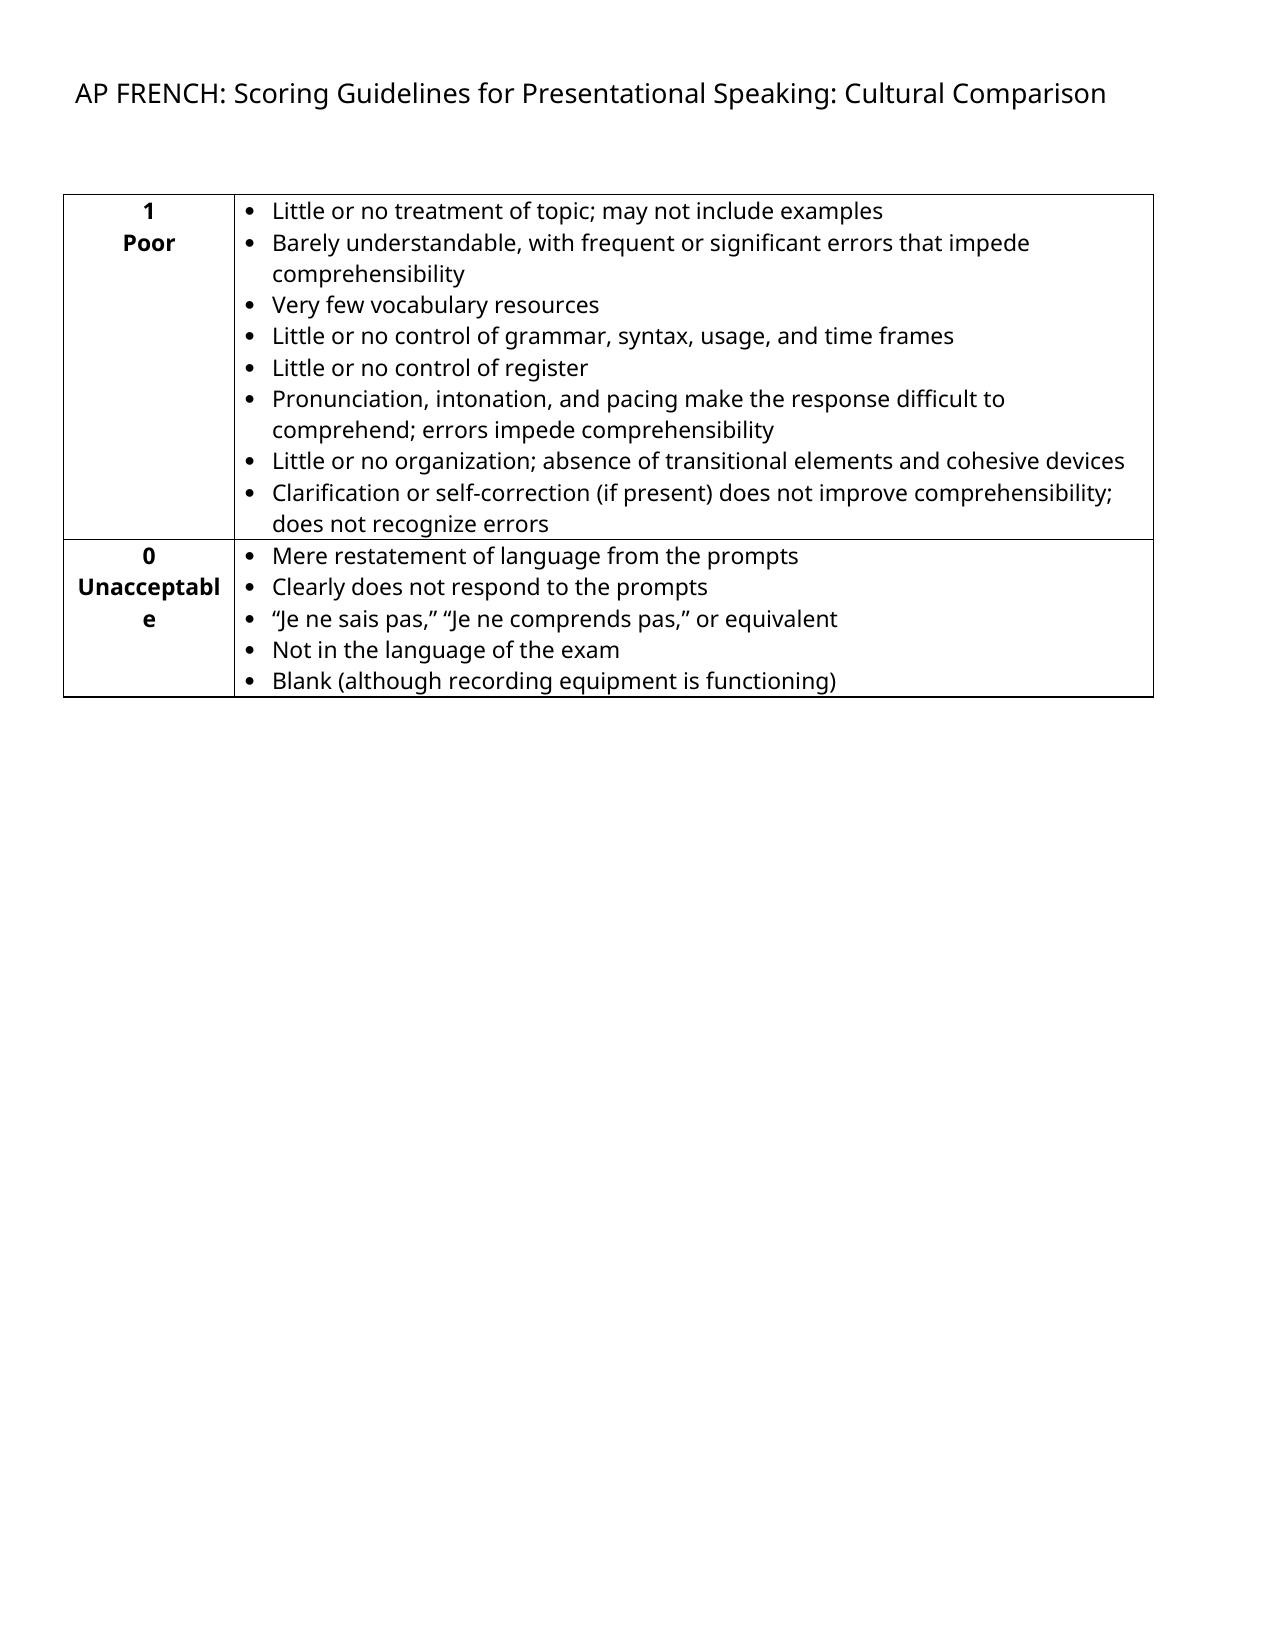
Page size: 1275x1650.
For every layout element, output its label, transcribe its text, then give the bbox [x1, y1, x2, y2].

table_header Little or no treatment of topic; may not include examples Barely understandable, with frequent or significant errors that impede comprehensibility Very few vocabulary resources Little or no control of grammar, syntax, usage, and time frames Little or no control of register Pronunciation, intonation, and pacing make the response difficult to comprehend; errors impede comprehensibility Little or no organization; absence of transitional elements and cohesive devices Clarification or self-correction (if present) does not improve comprehensibility; does not recognize errors [235, 195, 1153, 539]
table_header 1 Poor [64, 195, 234, 539]
table_cell Mere restatement of language from the prompts Clearly does not respond to the prompts “Je ne sais pas,” “Je ne comprends pas,” or equivalent Not in the language of the exam Blank (although recording equipment is functioning) [235, 540, 1153, 696]
table_cell 0 Unacceptable [64, 540, 234, 696]
